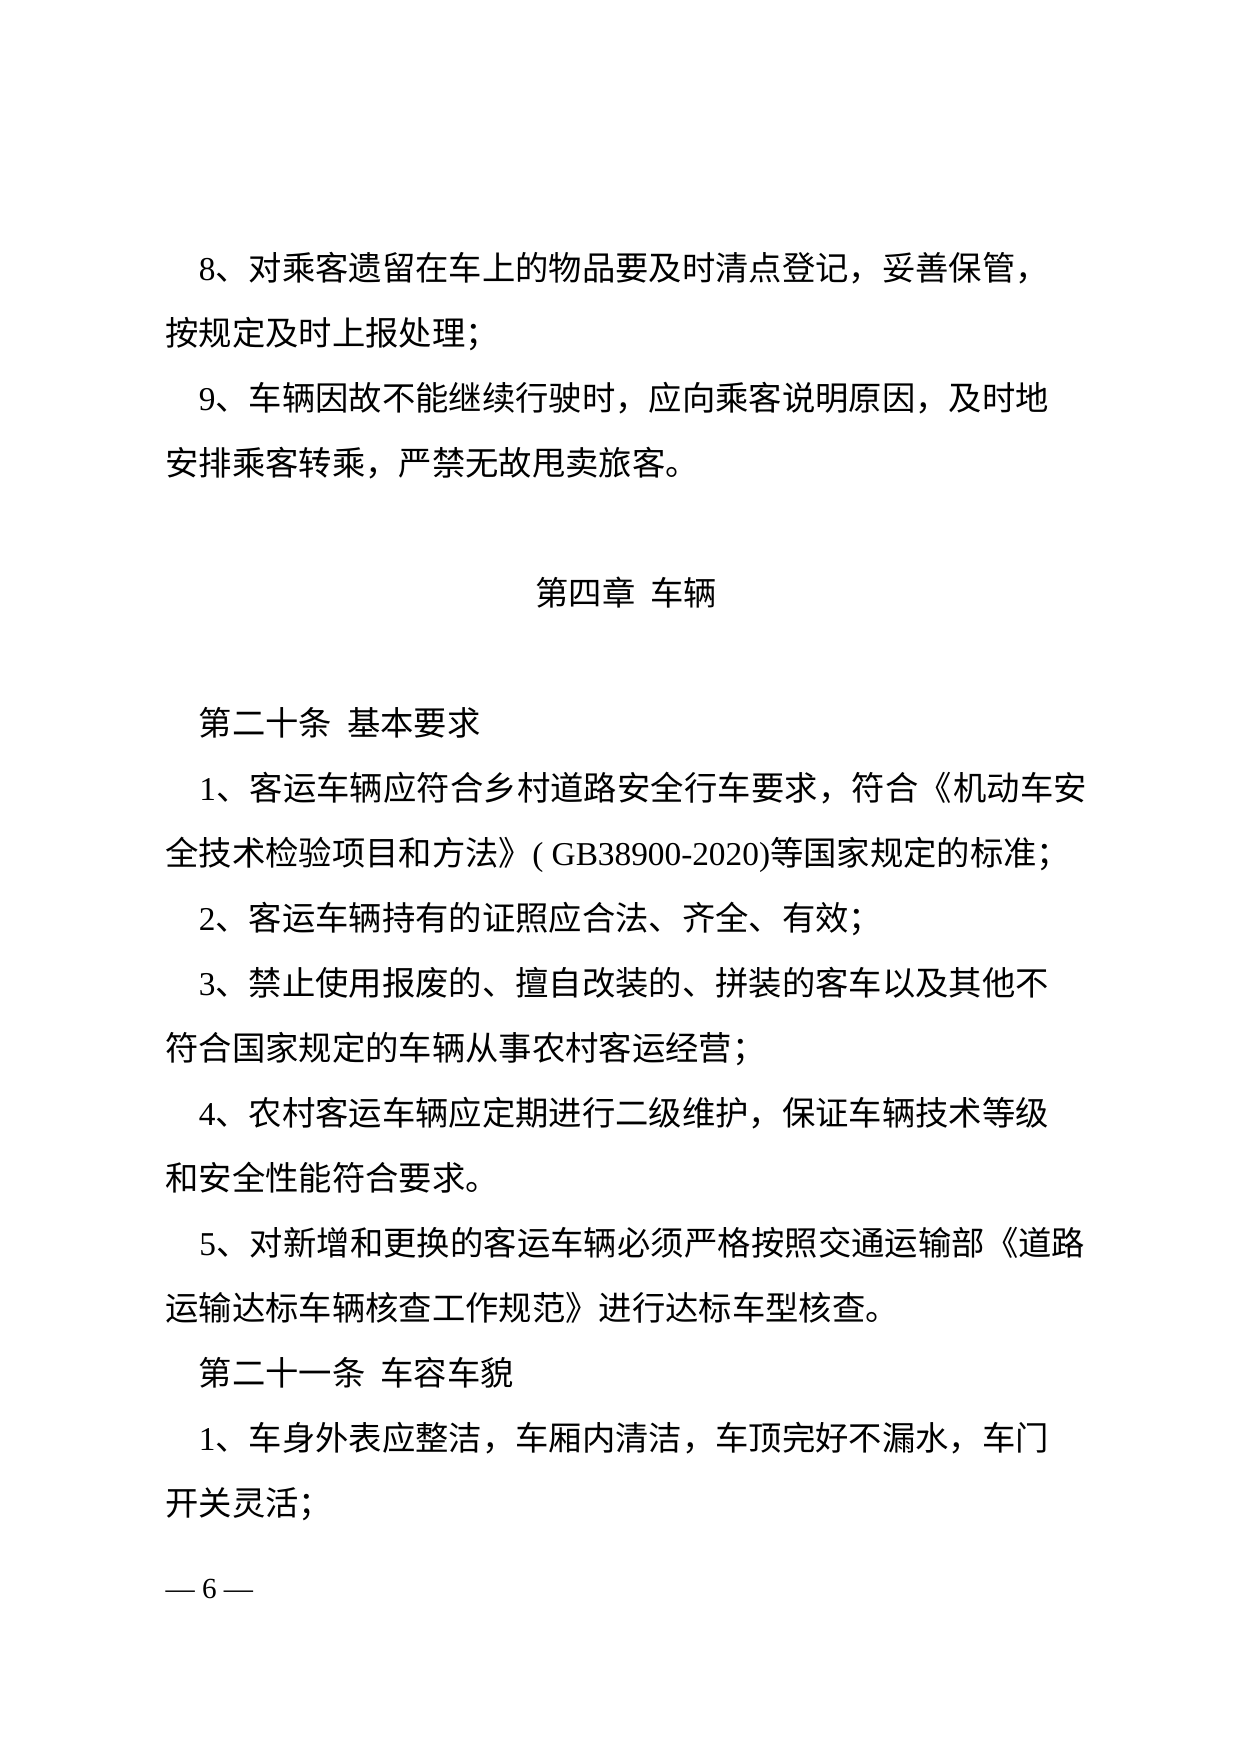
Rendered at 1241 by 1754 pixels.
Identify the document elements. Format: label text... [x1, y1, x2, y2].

text 第二十条 基本要求 [165, 688, 1087, 753]
text 1、车身外表应整洁，车厢内清洁，车顶完好不漏水，车门 [165, 1403, 1087, 1468]
text 按规定及时上报处理； [165, 298, 1087, 363]
text 第四章 车辆 [165, 558, 1087, 623]
text 4、农村客运车辆应定期进行二级维护，保证车辆技术等级 [165, 1078, 1087, 1143]
text 3、禁止使用报废的、擅自改装的、拼装的客车以及其他不 [165, 948, 1087, 1013]
text 第二十一条 车容车貌 [165, 1338, 1087, 1403]
text 9、车辆因故不能继续行驶时，应向乘客说明原因，及时地 [165, 363, 1087, 428]
text 8、对乘客遗留在车上的物品要及时清点登记，妥善保管， [165, 233, 1087, 298]
text 5、对新增和更换的客运车辆必须严格按照交通运输部《道路运输达标车辆核查工作规范》进行达标车型核查。 [165, 1208, 1087, 1338]
text 2、客运车辆持有的证照应合法、齐全、有效； [165, 883, 1087, 948]
text 符合国家规定的车辆从事农村客运经营； [165, 1013, 1087, 1078]
text 开关灵活； [165, 1468, 1087, 1533]
text 安排乘客转乘，严禁无故甩卖旅客。 [165, 428, 1087, 493]
text 1、客运车辆应符合乡村道路安全行车要求，符合《机动车安全技术检验项目和方法》( GB38900-2020)等国家规定的标准； [165, 753, 1087, 883]
text 和安全性能符合要求。 [165, 1143, 1087, 1208]
